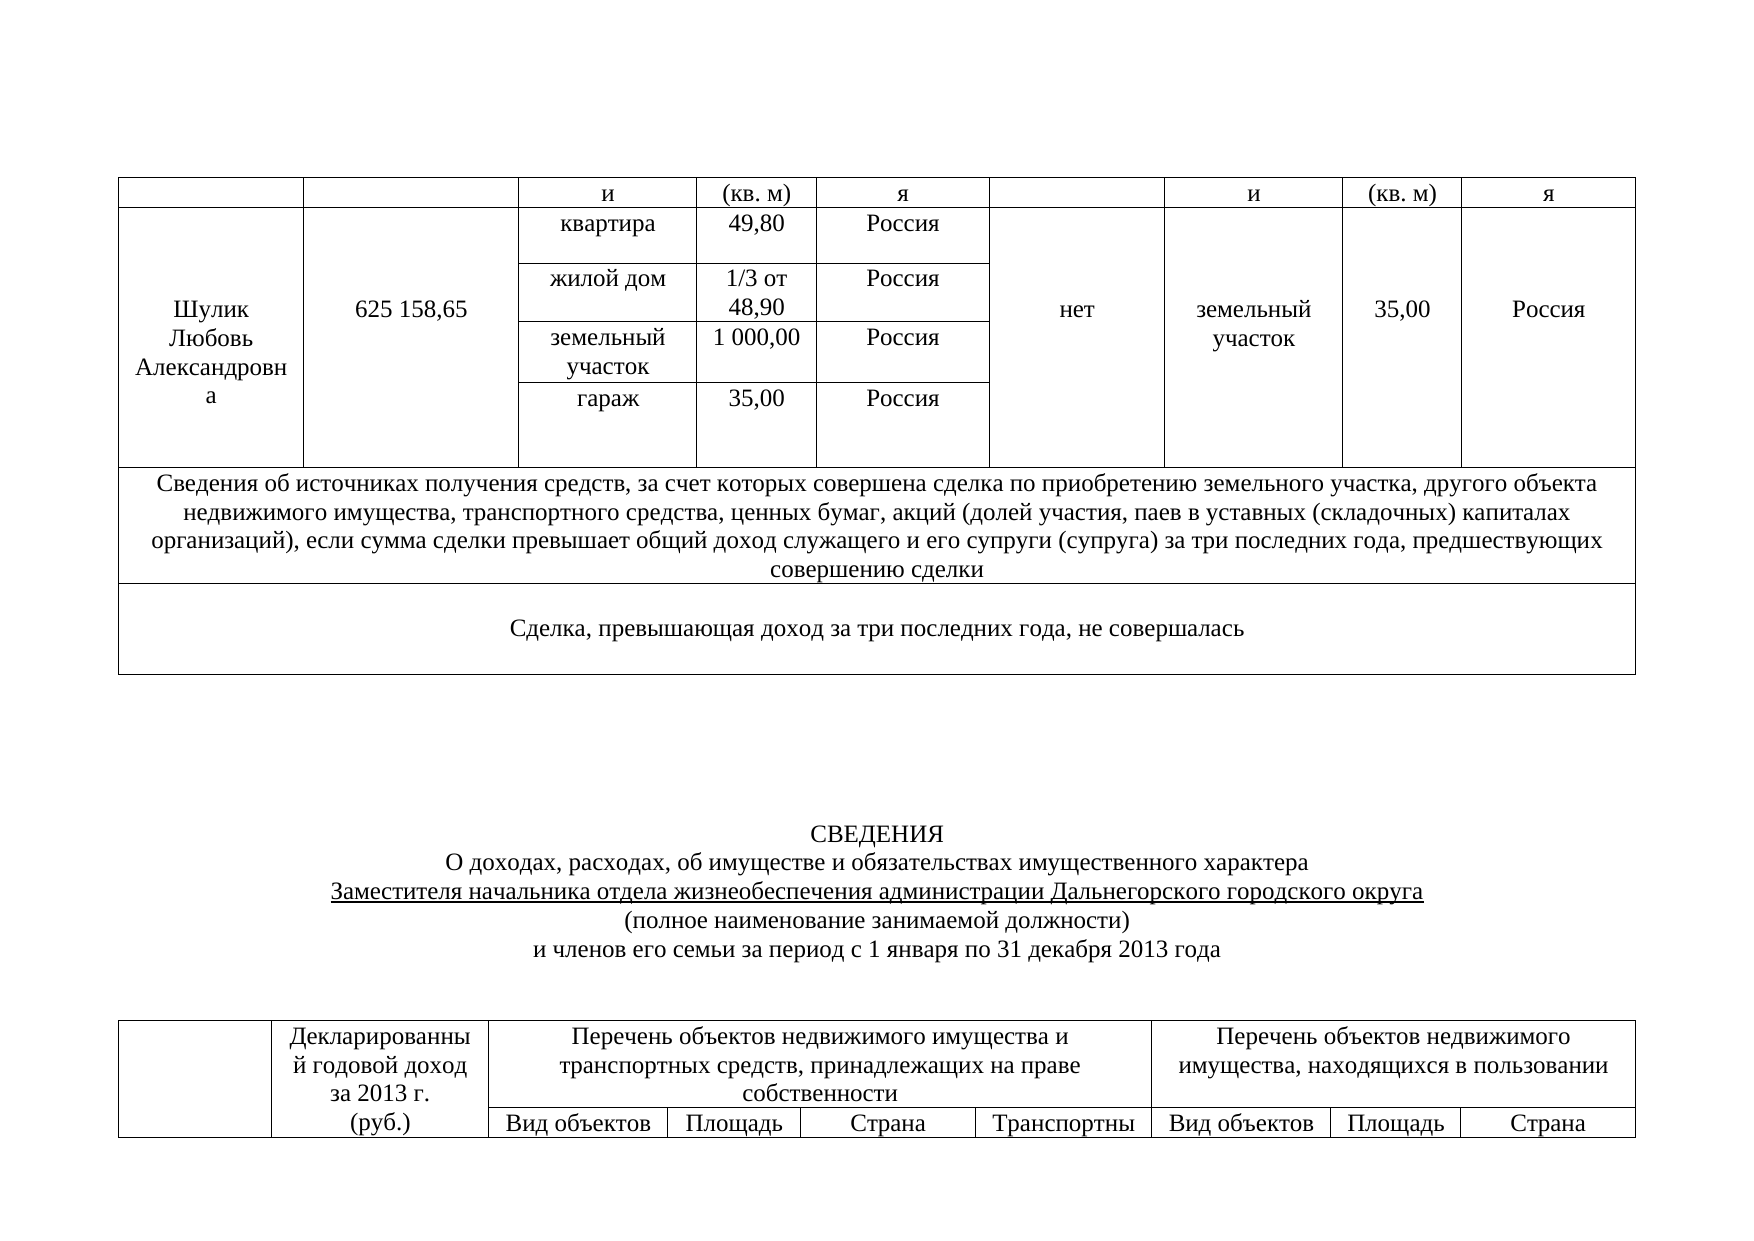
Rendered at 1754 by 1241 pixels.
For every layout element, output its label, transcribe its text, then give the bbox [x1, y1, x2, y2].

table_header Перечень объектов недвижимого имущества, находящихся в пользовании [1152, 1021, 1635, 1107]
table_cell Россия [817, 264, 989, 321]
table_cell земельный участок [1165, 208, 1342, 467]
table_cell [976, 1108, 1151, 1137]
table_cell жилой дом [519, 264, 696, 321]
table_header Декларированный годовой доход за 2013 г. (руб.) [272, 1021, 488, 1137]
text О доходах, расходах, об имуществе и обязательствах имущественного характера [118, 847, 1636, 876]
table_cell Россия [817, 383, 989, 467]
text (полное наименование занимаемой должности) [118, 905, 1636, 934]
table_header Перечень объектов недвижимого имущества и транспортных средств, принадлежащих на праве собственности [489, 1021, 1151, 1107]
table_cell Россия [817, 208, 989, 262]
table_cell Страна расположения [801, 1108, 975, 1137]
table_cell 625 158,65 [304, 208, 518, 467]
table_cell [519, 178, 696, 207]
table_header [119, 1021, 271, 1137]
table_cell Шулик Любовь Александровна [119, 208, 303, 467]
table_cell Площадь (кв. м) [668, 1108, 800, 1137]
table_cell Россия [817, 322, 989, 382]
table_cell Россия [1462, 208, 1635, 467]
table_cell 1 000,00 [697, 322, 816, 382]
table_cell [1165, 178, 1342, 207]
table_cell Страна расположения [817, 178, 989, 207]
table_cell нет [990, 208, 1164, 467]
text Заместителя начальника отдела жизнеобеспечения администрации Дальнегорского городского округа [118, 876, 1636, 905]
text СВЕДЕНИЯ [118, 819, 1636, 847]
table_cell 49,80 [697, 208, 816, 262]
table_cell квартира [519, 208, 696, 262]
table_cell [489, 1108, 667, 1137]
table_cell Страна расположения [1461, 1108, 1635, 1137]
table_cell земельный участок [519, 322, 696, 382]
table_cell 1/3 от 48,90 [697, 264, 816, 321]
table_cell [990, 178, 1164, 207]
table_cell 35,00 [1343, 208, 1461, 467]
text и членов его семьи за период с 1 января по 31 декабря 2013 года [118, 934, 1636, 962]
table_cell Площадь (кв. м) [1331, 1108, 1460, 1137]
table_cell Сведения об источниках получения средств, за счет которых совершена сделка по приобретению земельного участка, другого объекта недвижимого имущества, транспортного средства, ценных бумаг, акций (долей участия, паев в уставных (складочных) капиталах организаций), если сумма сделки превышает общий доход служащего и его супруги (супруга) за три последних года, предшествующих совершению сделки [119, 468, 1635, 583]
table_cell Сделка, превышающая доход за три последних года, не совершалась [119, 584, 1635, 674]
table_cell гараж [519, 383, 696, 467]
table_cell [1152, 1108, 1330, 1137]
table_cell Площадь (кв. м) [697, 178, 816, 207]
table_cell 35,00 [697, 383, 816, 467]
table_cell Страна расположения [1462, 178, 1635, 207]
table_cell Площадь (кв. м) [1343, 178, 1461, 207]
